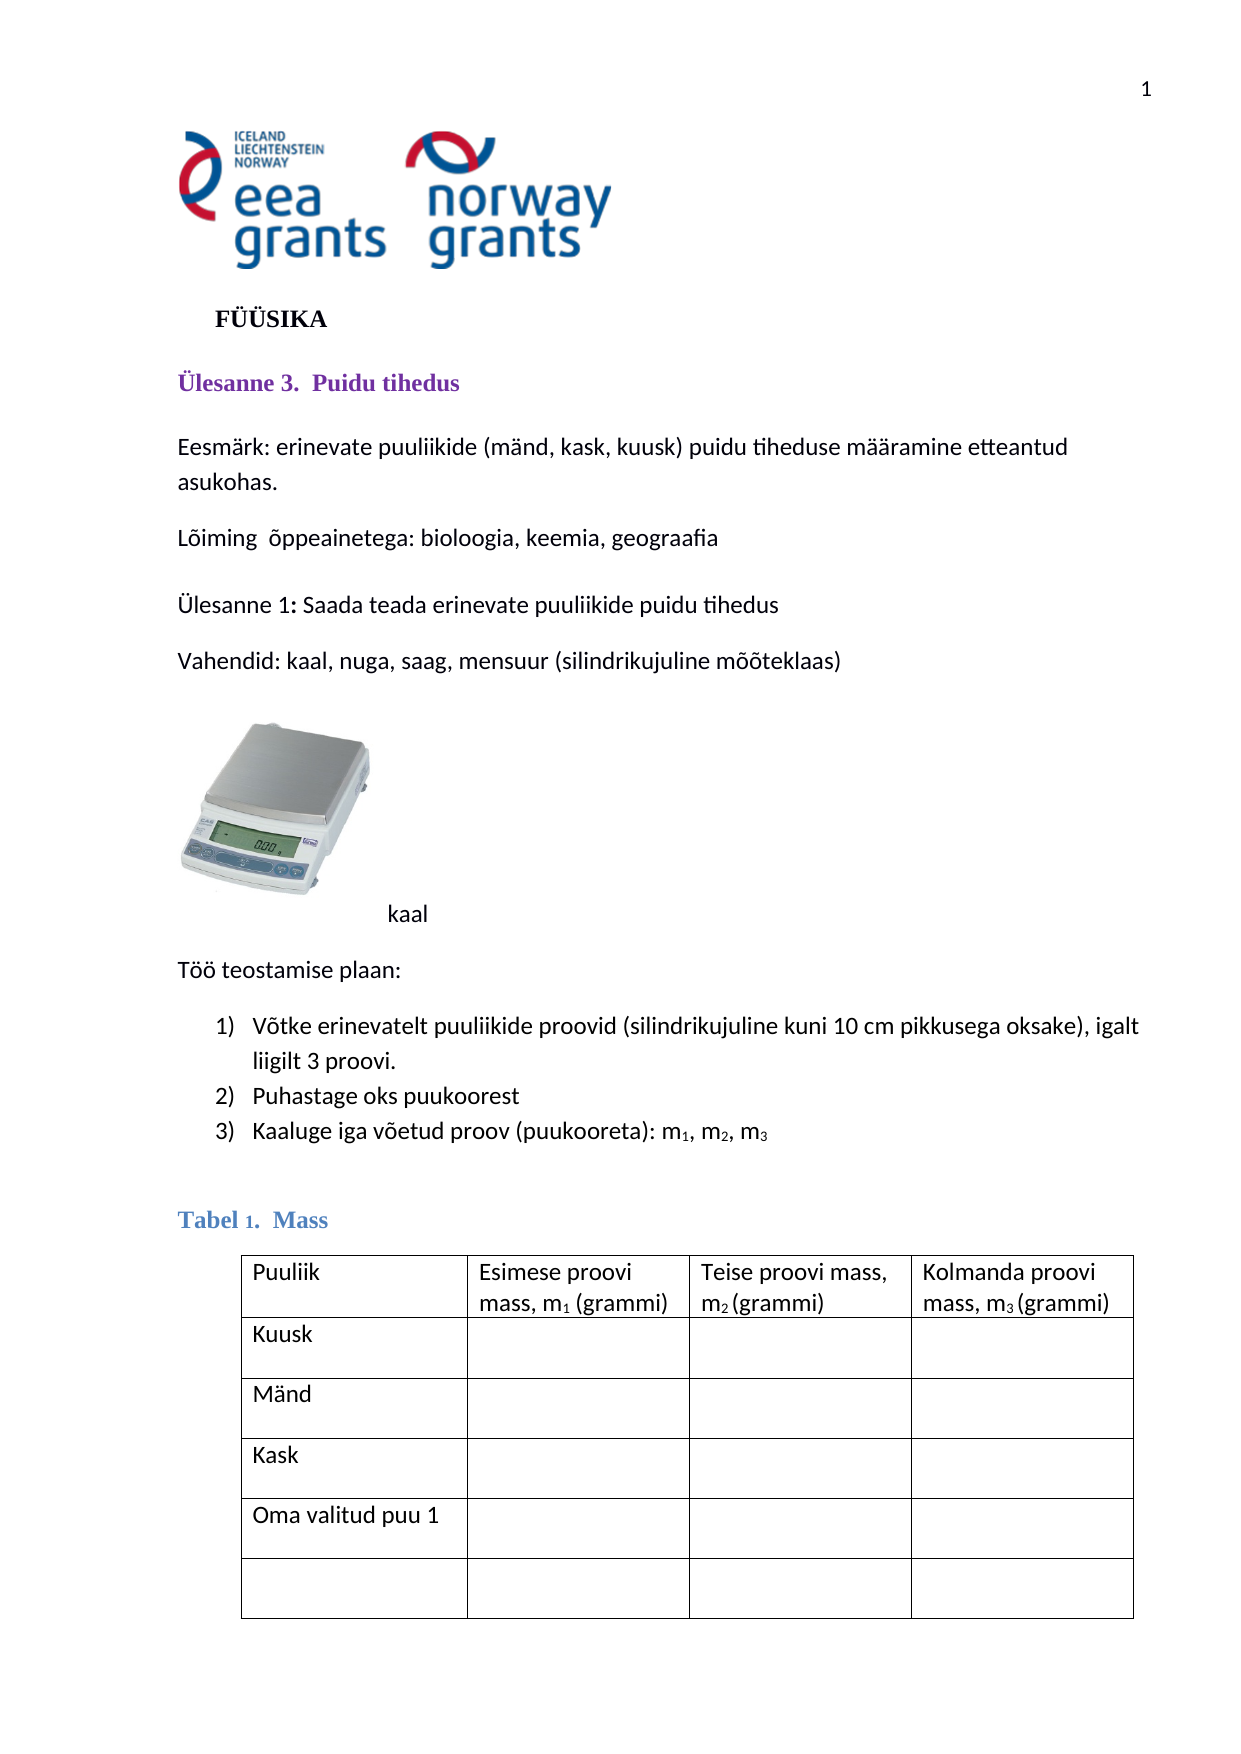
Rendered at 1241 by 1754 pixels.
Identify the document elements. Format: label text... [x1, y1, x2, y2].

table_cell [912, 1559, 1133, 1618]
table_cell Mänd [242, 1379, 467, 1438]
table_cell [468, 1379, 689, 1438]
table_cell [242, 1559, 467, 1618]
table_cell [690, 1499, 911, 1558]
table_cell Oma valitud puu 1 [242, 1499, 467, 1558]
table_header Esimese proovi mass, m1 (grammi) [468, 1256, 689, 1317]
table_header Teise proovi mass, m2 (grammi) [690, 1256, 911, 1317]
table_cell [690, 1439, 911, 1498]
table_header Puuliik [242, 1256, 467, 1317]
table_cell [912, 1439, 1133, 1498]
picture [177, 700, 376, 923]
table_cell [690, 1318, 911, 1377]
text Eesmärk: erinevate puuliikide (mänd, kask, kuusk) puidu tiheduse määramine etteantud asukohas. [177, 432, 1152, 497]
table_header Kolmanda proovi mass, m3 (grammi) [912, 1256, 1133, 1317]
list Puhastage oks puukoorest [215, 1080, 1152, 1110]
text Тabel 1. Mass [177, 1206, 1152, 1234]
text Vahendid: kaal, nuga, saag, mensuur (silindrikujuline mõõteklaas) [177, 645, 1152, 675]
picture [177, 129, 612, 269]
table_cell [468, 1439, 689, 1498]
table_cell Kask [242, 1439, 467, 1498]
table_cell [468, 1559, 689, 1618]
table_cell [468, 1499, 689, 1558]
text kaal [177, 701, 1152, 929]
text Töö teostamise plaan: [177, 954, 1152, 984]
table_cell [690, 1559, 911, 1618]
table_cell [912, 1379, 1133, 1438]
table_cell [468, 1318, 689, 1377]
text Ülesanne 1: Saada teada erinevate puuliikide puidu tihedus [177, 589, 1152, 619]
table_cell Kuusk [242, 1318, 467, 1377]
text Ülesanne 3. Puidu tihedus [177, 368, 1152, 396]
table_cell [912, 1499, 1133, 1558]
table_cell [690, 1379, 911, 1438]
list Võtke erinevatelt puuliikide proovid (silindrikujuline kuni 10 cm pikkusega oksake), igalt liigilt 3 proovi. [215, 1010, 1152, 1075]
text Lõiming õppeainetega: bioloogia, keemia, geograafia [177, 522, 1152, 553]
list Kaaluge iga võetud proov (puukooreta): m1, m2, m3 [215, 1115, 1152, 1145]
table_cell [912, 1318, 1133, 1377]
text FÜÜSIKA [215, 304, 1152, 332]
